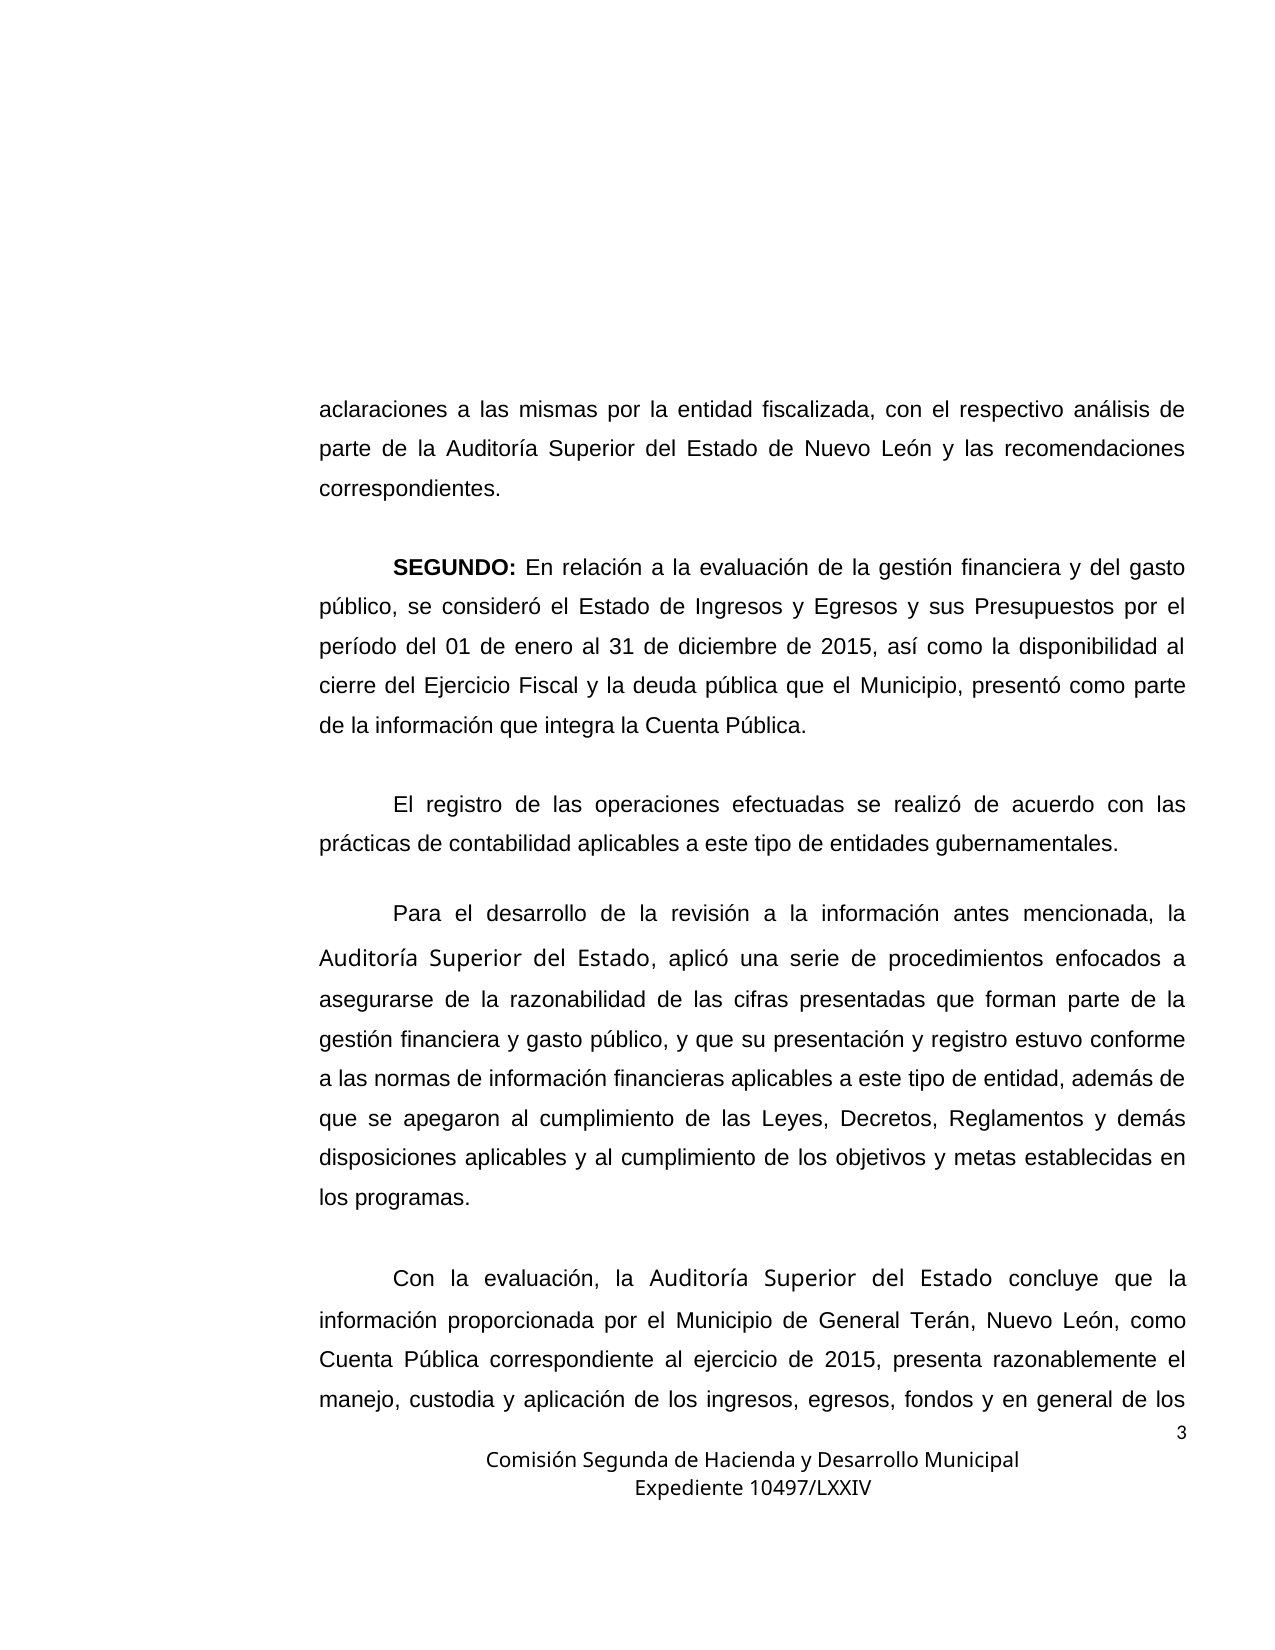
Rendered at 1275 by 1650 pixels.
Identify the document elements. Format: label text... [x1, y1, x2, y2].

text Para el desarrollo de la revisión a la información antes mencionada, la Auditoría Superior del Estado, aplicó una serie de procedimientos enfocados a asegurarse de la razonabilidad de las cifras presentadas que forman parte de la gestión financiera y gasto público, y que su presentación y registro estuvo conforme a las normas de información financieras aplicables a este tipo de entidad, además de que se apegaron al cumplimiento de las Leyes, Decretos, Reglamentos y demás disposiciones aplicables y al cumplimiento de los objetivos y metas establecidas en los programas. [319, 900, 1186, 1210]
text SEGUNDO: En relación a la evaluación de la gestión financiera y del gasto público, se consideró el Estado de Ingresos y Egresos y sus Presupuestos por el período del 01 de enero al 31 de diciembre de 2015, así como la disponibilidad al cierre del Ejercicio Fiscal y la deuda pública que el Municipio, presentó como parte de la información que integra la Cuenta Pública. [319, 554, 1186, 738]
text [319, 1262, 1186, 1412]
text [319, 396, 1186, 501]
text El registro de las operaciones efectuadas se realizó de acuerdo con las prácticas de contabilidad aplicables a este tipo de entidades gubernamentales. [319, 791, 1186, 856]
